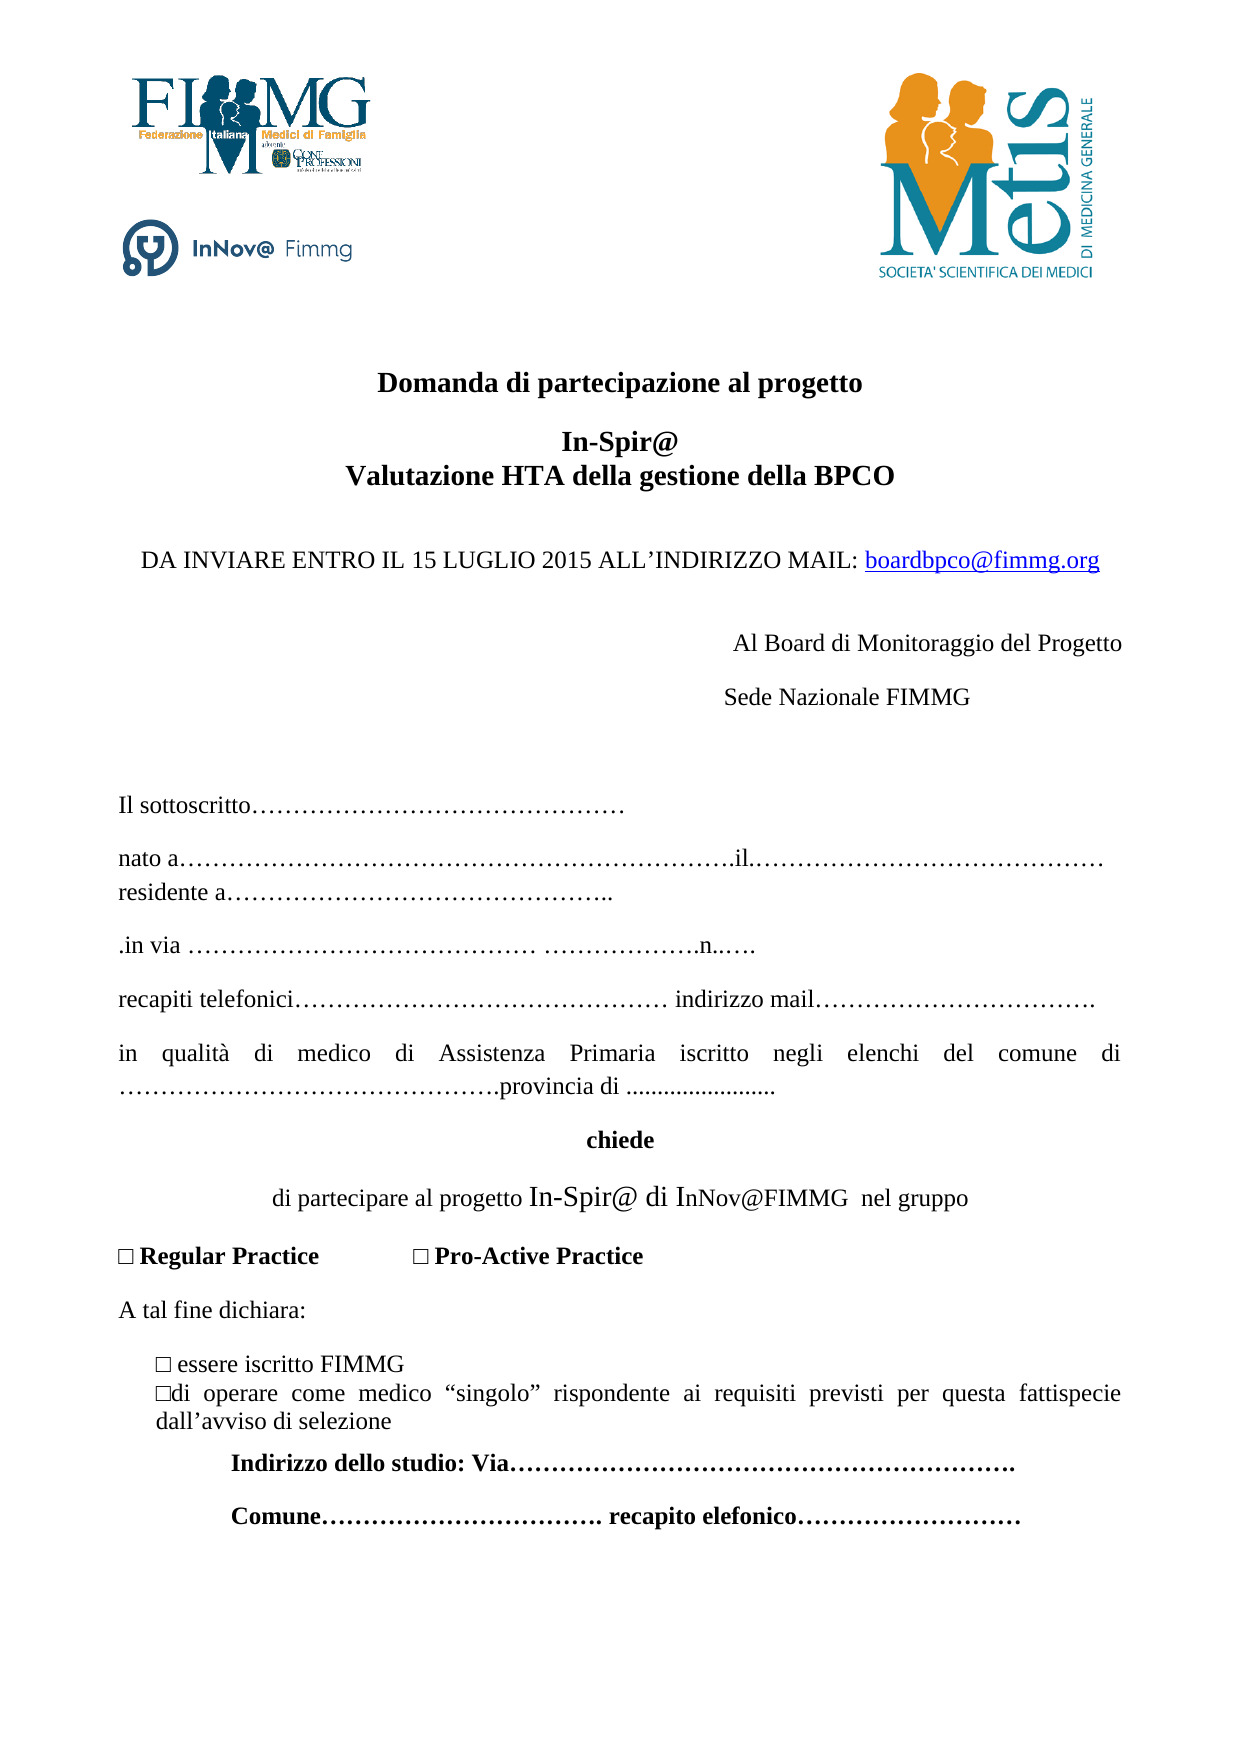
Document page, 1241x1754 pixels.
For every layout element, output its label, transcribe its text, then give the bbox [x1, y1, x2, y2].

picture [118, 215, 356, 281]
text di partecipare al progetto In-Spir@ di InNov@FIMMG nel gruppo [118, 1179, 1122, 1212]
picture [231, 133, 248, 174]
text in qualità di medico di Assistenza Primaria iscritto negli elenchi del comune di ……………………………………….provincia di ........................ [118, 1038, 1122, 1100]
text .in via …………………………………… ……………….n..…. [118, 930, 1122, 959]
picture [218, 131, 230, 138]
text □di operare come medico “singolo” rispondente ai requisiti previsti per questa fattispecie dall’avviso di selezione [156, 1378, 1122, 1435]
text Valutazione HTA della gestione della BPCO [118, 458, 1122, 492]
text Sede Nazionale FIMMG [723, 682, 1122, 711]
text Indirizzo dello studio: Via……………………………………………………. [231, 1448, 1122, 1476]
text □ essere iscritto FIMMG [156, 1349, 1122, 1378]
text A tal fine dichiara: [118, 1295, 1122, 1324]
picture [210, 138, 227, 174]
text Domanda di partecipazione al progetto [118, 365, 1122, 399]
text □ Regular Practice □ Pro-Active Practice [118, 1241, 1122, 1270]
text recapiti telefonici……………………………………… indirizzo mail……………………………. [118, 984, 1122, 1013]
text Comune……………………………. recapito elefonico……………………… [231, 1501, 1122, 1530]
text Al Board di Monitoraggio del Progetto [723, 628, 1122, 657]
picture [878, 73, 1123, 281]
text chiede [118, 1125, 1122, 1154]
text Il sottoscritto……………………………………… [118, 790, 1122, 818]
text In-Spir@ [118, 424, 1122, 458]
text DA INVIARE ENTRO IL 15 LUGLIO 2015 ALL’INDIRIZZO MAIL: boardbpco@fimmg.org [118, 546, 1122, 574]
picture [131, 73, 371, 174]
text nato a………………………………………………………….il.…………………………………… residente a……………………………………….. [118, 843, 1122, 905]
